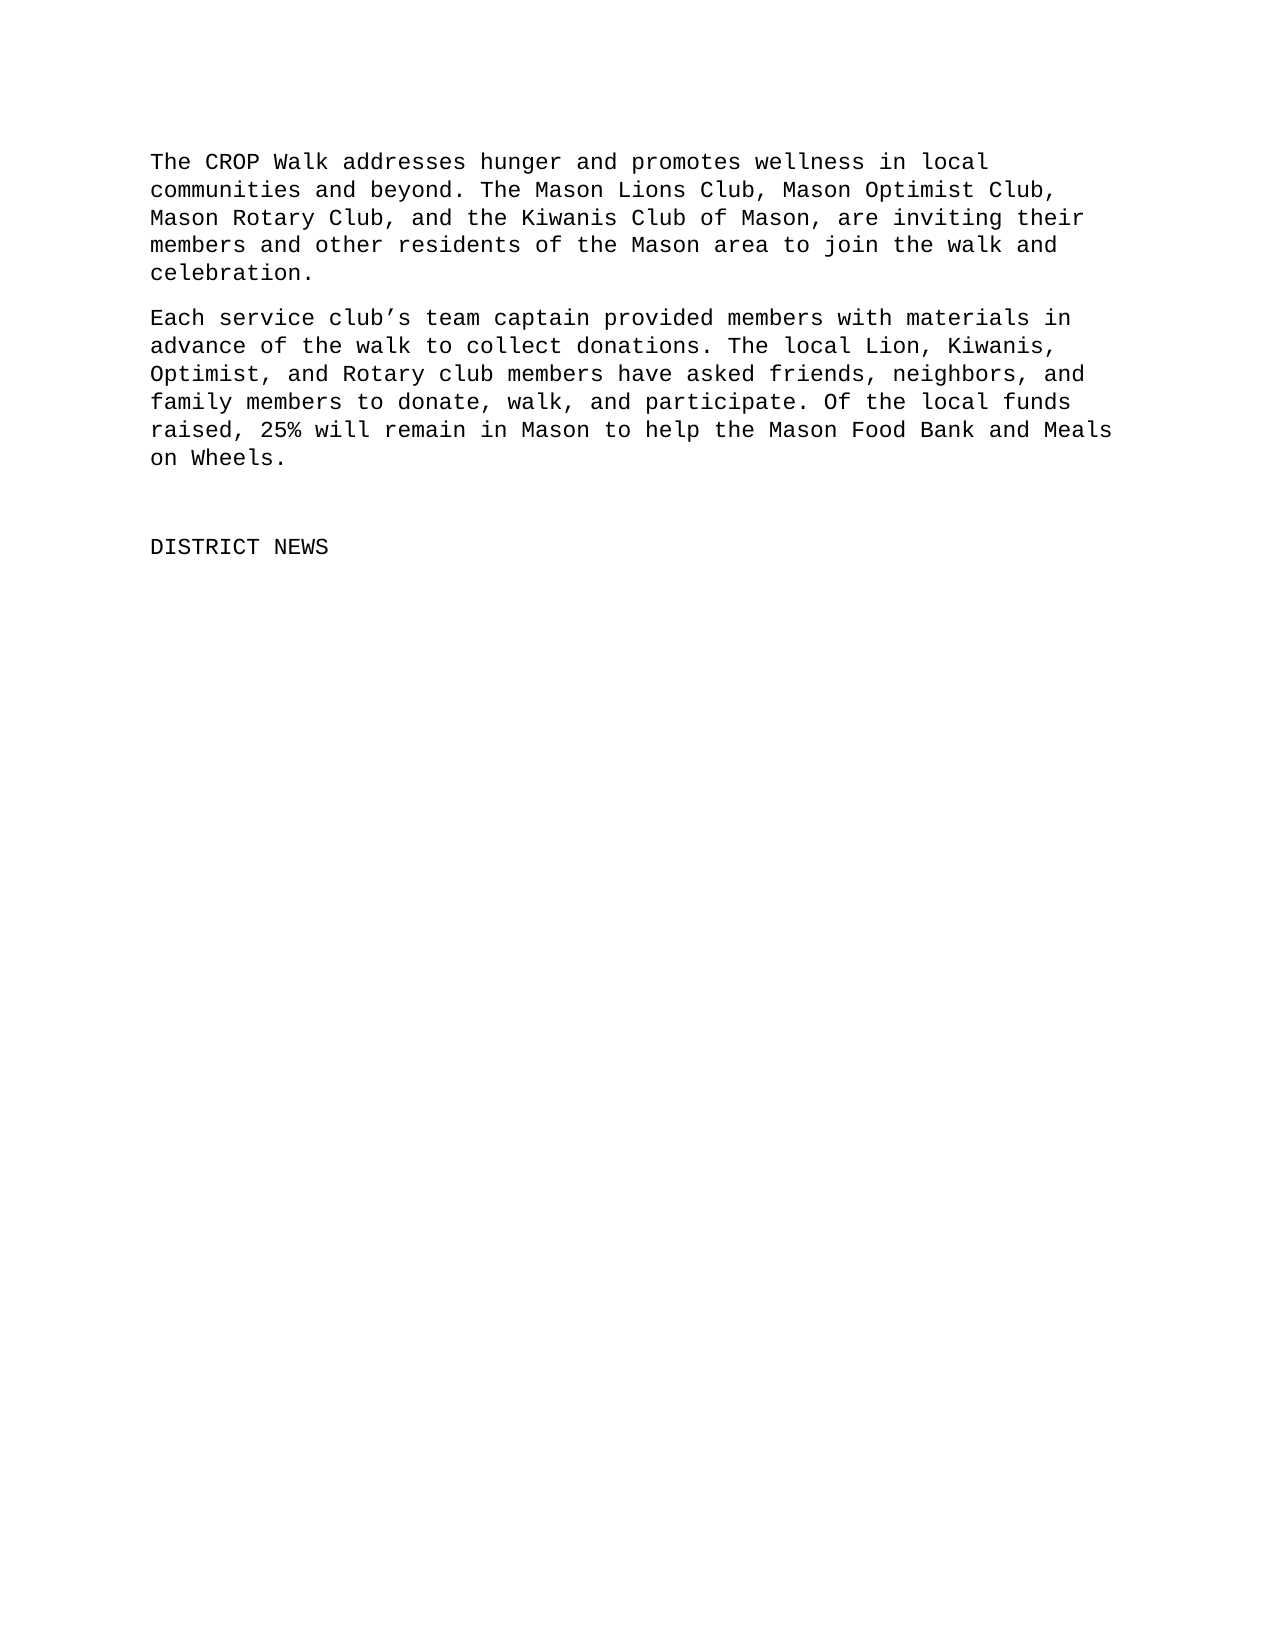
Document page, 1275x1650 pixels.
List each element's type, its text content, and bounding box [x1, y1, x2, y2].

text DISTRICT NEWS [150, 535, 1125, 561]
text The CROP Walk addresses hunger and promotes wellness in local communities and beyond. The Mason Lions Club, Mason Optimist Club, Mason Rotary Club, and the Kiwanis Club of Mason, are inviting their members and other residents of the Mason area to join the walk and celebration. [150, 150, 1125, 288]
text Each service club’s team captain provided members with materials in advance of the walk to collect donations. The local Lion, Kiwanis, Optimist, and Rotary club members have asked friends, neighbors, and family members to donate, walk, and participate. Of the local funds raised, 25% will remain in Mason to help the Mason Food Bank and Meals on Wheels. [150, 306, 1125, 472]
